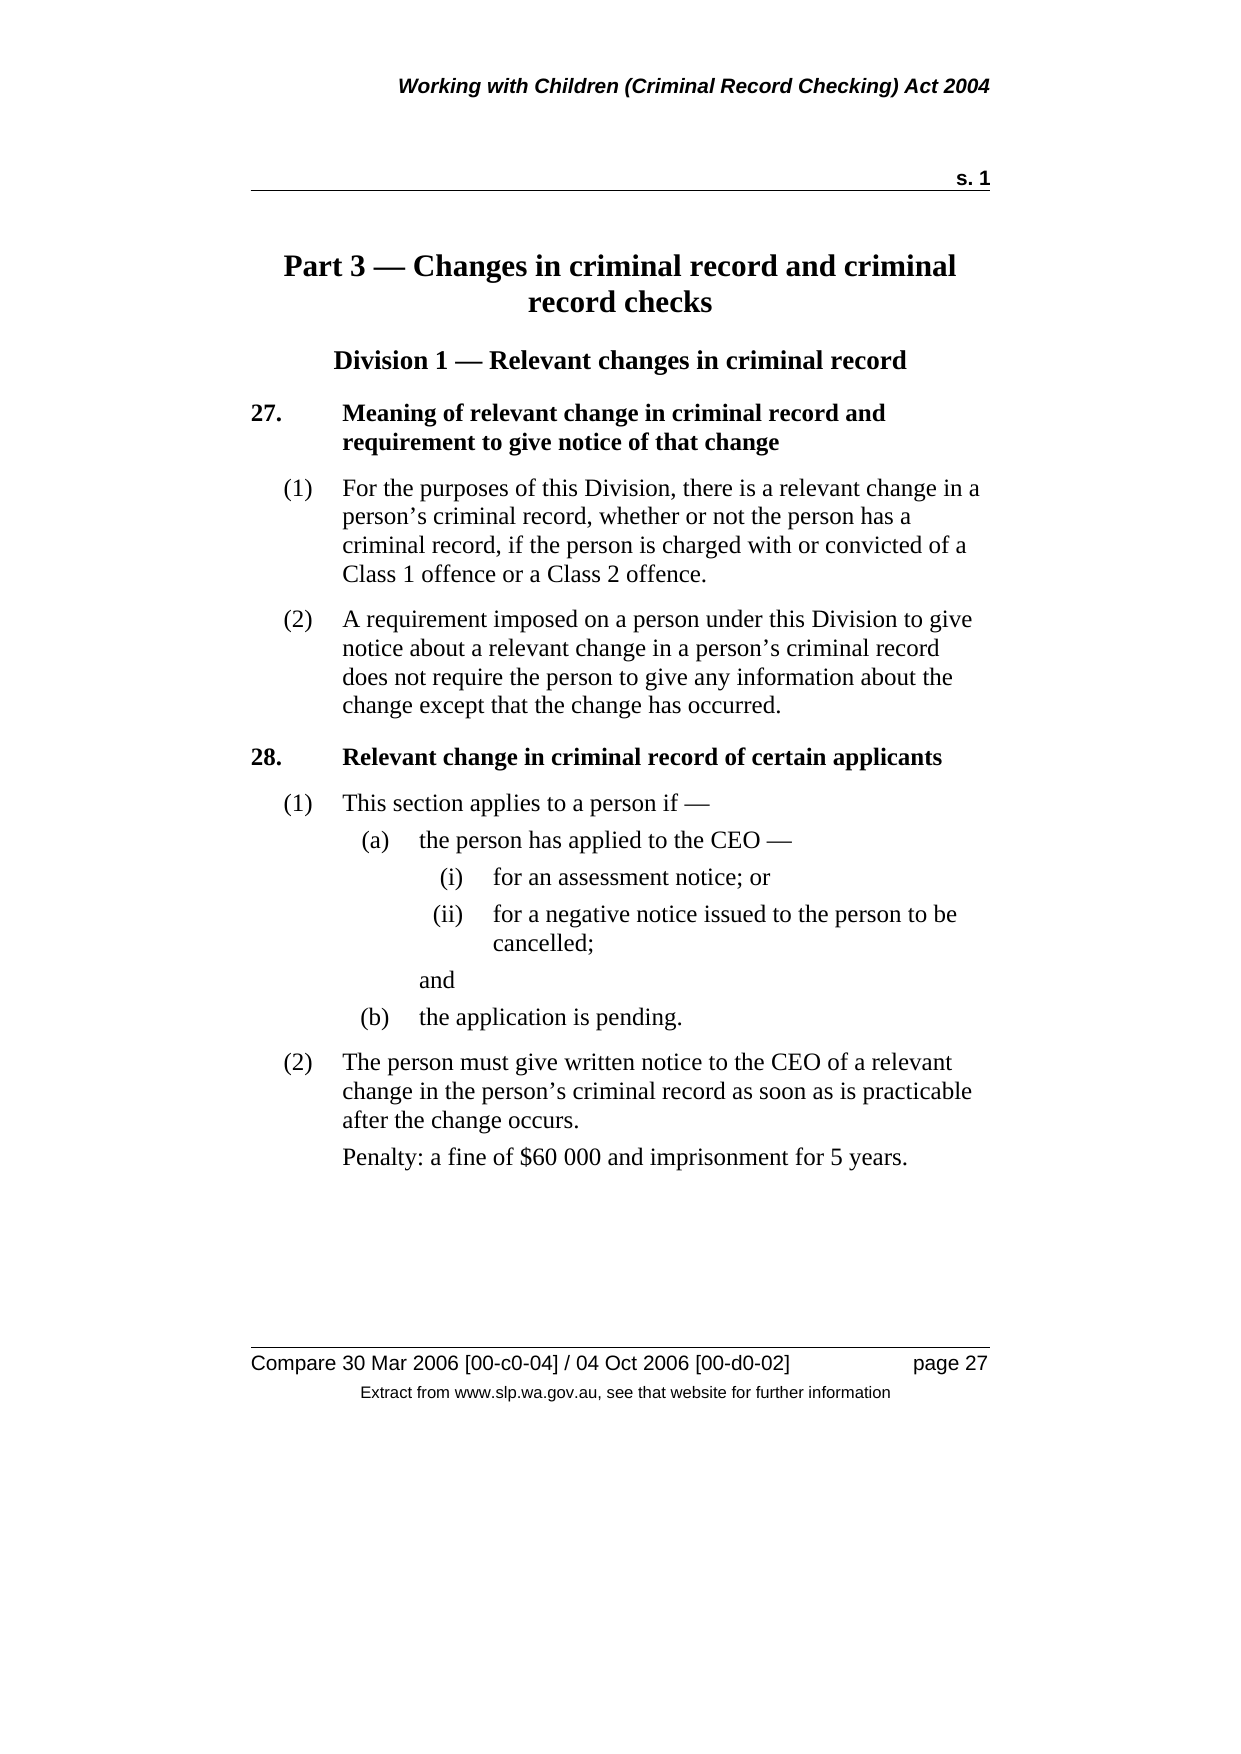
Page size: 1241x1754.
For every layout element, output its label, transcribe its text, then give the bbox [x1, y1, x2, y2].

text (2) The person must give written notice to the CEO of a relevant change in the person’s criminal record as soon as is practicable after the change occurs. [251, 1047, 990, 1133]
text (2) A requirement imposed on a person under this Division to give notice about a relevant change in a person’s criminal record does not require the person to give any information about the change except that the change has occurred. [251, 604, 990, 719]
subtitle Part 3 — Changes in criminal record and criminal record checks [251, 247, 990, 319]
text (i) for an assessment notice; or [251, 862, 990, 891]
text (1) For the purposes of this Division, there is a relevant change in a person’s criminal record, whether or not the person has a criminal record, if the person is charged with or convicted of a Class 1 offence or a Class 2 offence. [251, 473, 990, 588]
subtitle Division 1 — Relevant changes in criminal record [251, 344, 990, 376]
subtitle 28. Relevant change in criminal record of certain applicants [251, 742, 990, 771]
text (1) This section applies to a person if — [251, 788, 990, 816]
subtitle 27. Meaning of relevant change in criminal record and requirement to give notice of that change [251, 398, 990, 456]
text and [251, 965, 990, 993]
text Penalty: a fine of $60 000 and imprisonment for 5 years. [251, 1142, 990, 1171]
text (b) the application is pending. [251, 1002, 990, 1031]
text (a) the person has applied to the CEO — [251, 825, 990, 853]
text (ii) for a negative notice issued to the person to be cancelled; [251, 899, 990, 956]
